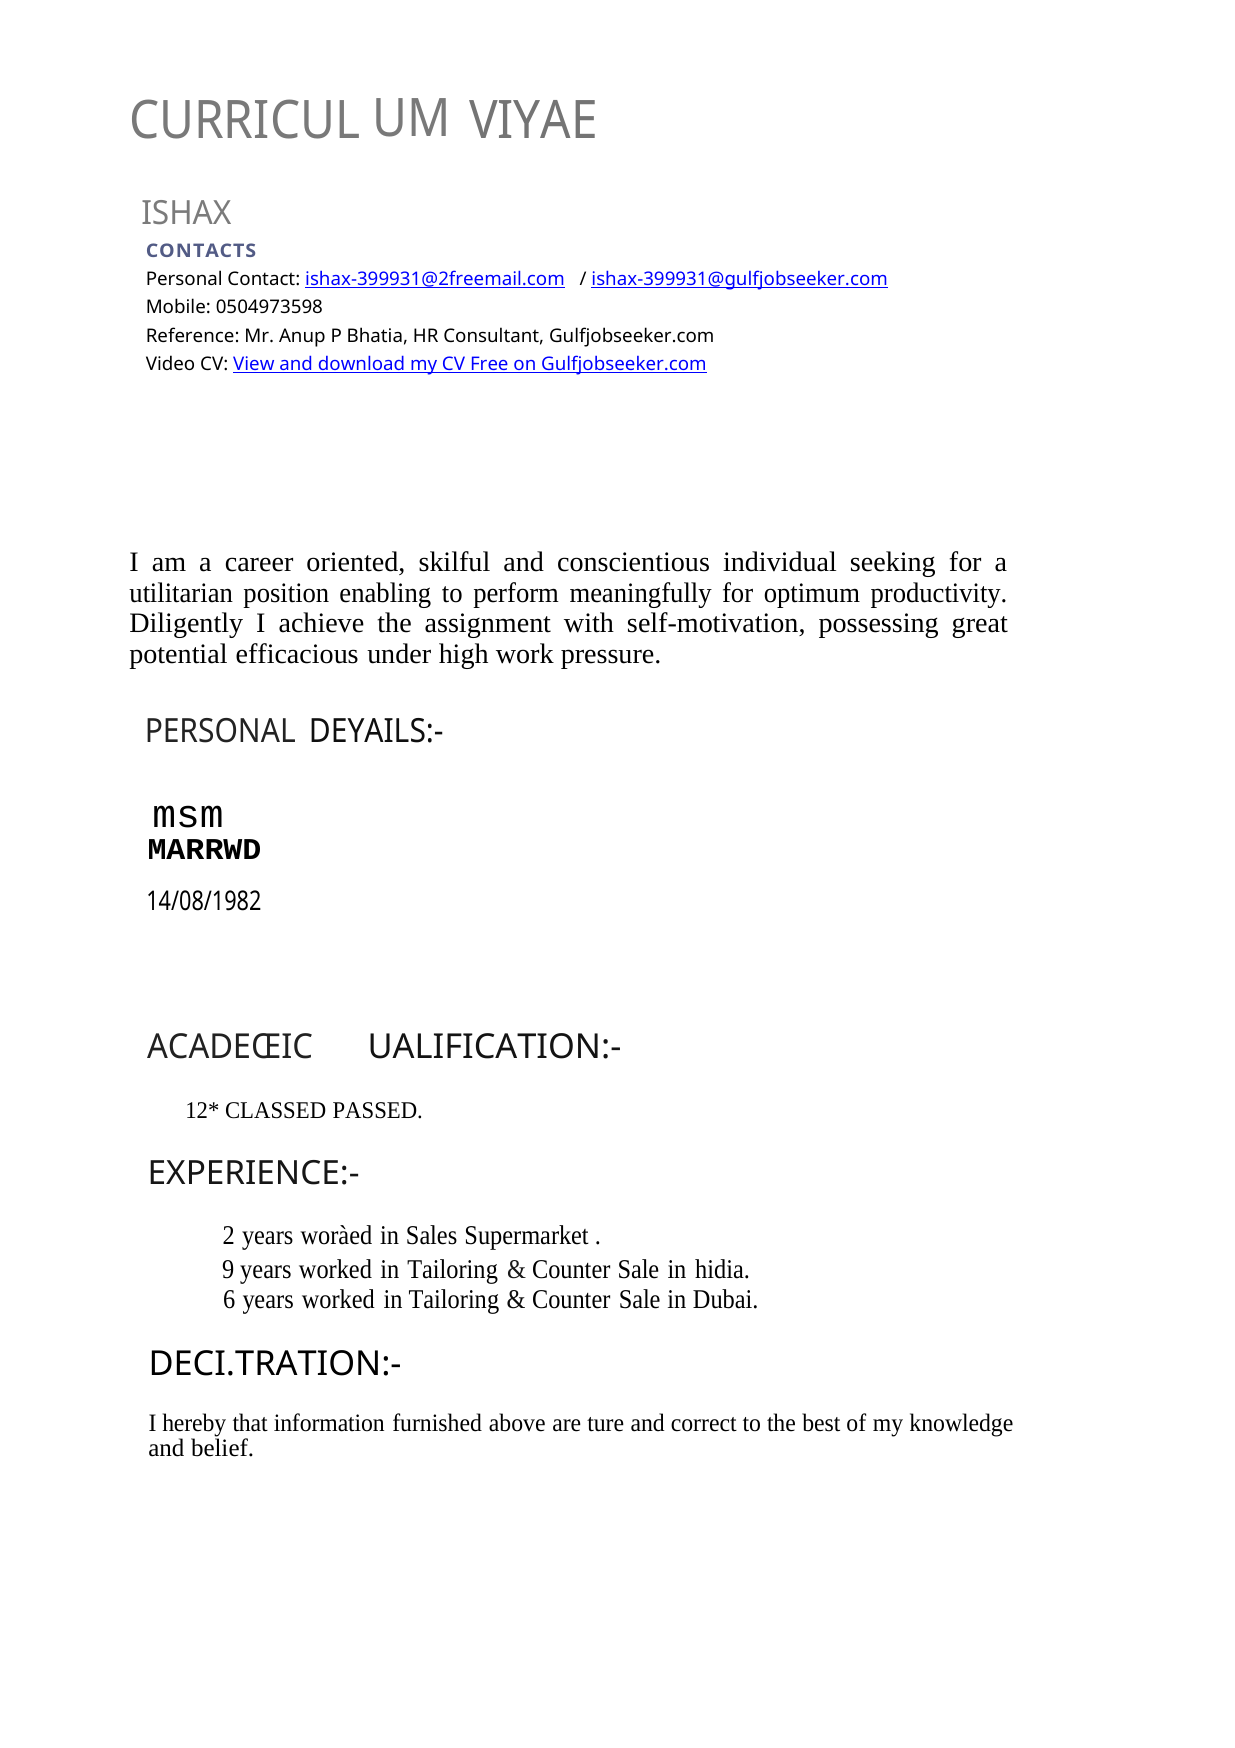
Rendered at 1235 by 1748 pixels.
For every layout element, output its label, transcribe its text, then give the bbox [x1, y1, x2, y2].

subtitle Personal Contact: ishax-399931@2freemail.com / ishax-399931@gulfjobseeker.com [146, 265, 1044, 291]
text 12* CLASSED PASSED. [185, 1096, 1061, 1123]
subtitle Mobile: 0504973598 [146, 293, 1044, 319]
text I hereby that information furnished above are ture and correct to the best of my knowledge and belief. [148, 1411, 1043, 1462]
text msm [129, 794, 1061, 835]
subtitle ACADEŒIC UALIFICATION:- [147, 1022, 1061, 1069]
subtitle DECI.TRATION:- [148, 1339, 1061, 1386]
subtitle EXPERIENCE:- [147, 1148, 1061, 1194]
text MARRWD [147, 835, 1061, 866]
title CURRICUL UM VIYAE [129, 79, 1061, 154]
text I am a career oriented, skilful and conscientious individual seeking for a utilitarian position enabling to perform meaningfully for optimum productivity. Diligently I achieve the assignment with self-motivation, possessing great potential efficacious under high work pressure. [129, 547, 1009, 670]
subtitle Reference: Mr. Anup P Bhatia, HR Consultant, Gulfjobseeker.com [146, 322, 1044, 347]
text 14/08/1982 [146, 884, 1061, 917]
subtitle ISHAX [141, 188, 1061, 234]
text 2 years woràed in Sales Supermarket . [222, 1219, 1061, 1251]
subtitle Video CV: View and download my CV Free on Gulfjobseeker.com [146, 350, 1044, 376]
text 9 years worked in Tailoring & Counter Sale in hidia. 6 years worked in Tailoring & Counter Sale in Dubai. [222, 1255, 761, 1314]
subtitle PERSONAL DEYAILS:- [144, 707, 1061, 752]
subtitle CONTACTS [146, 237, 1044, 262]
